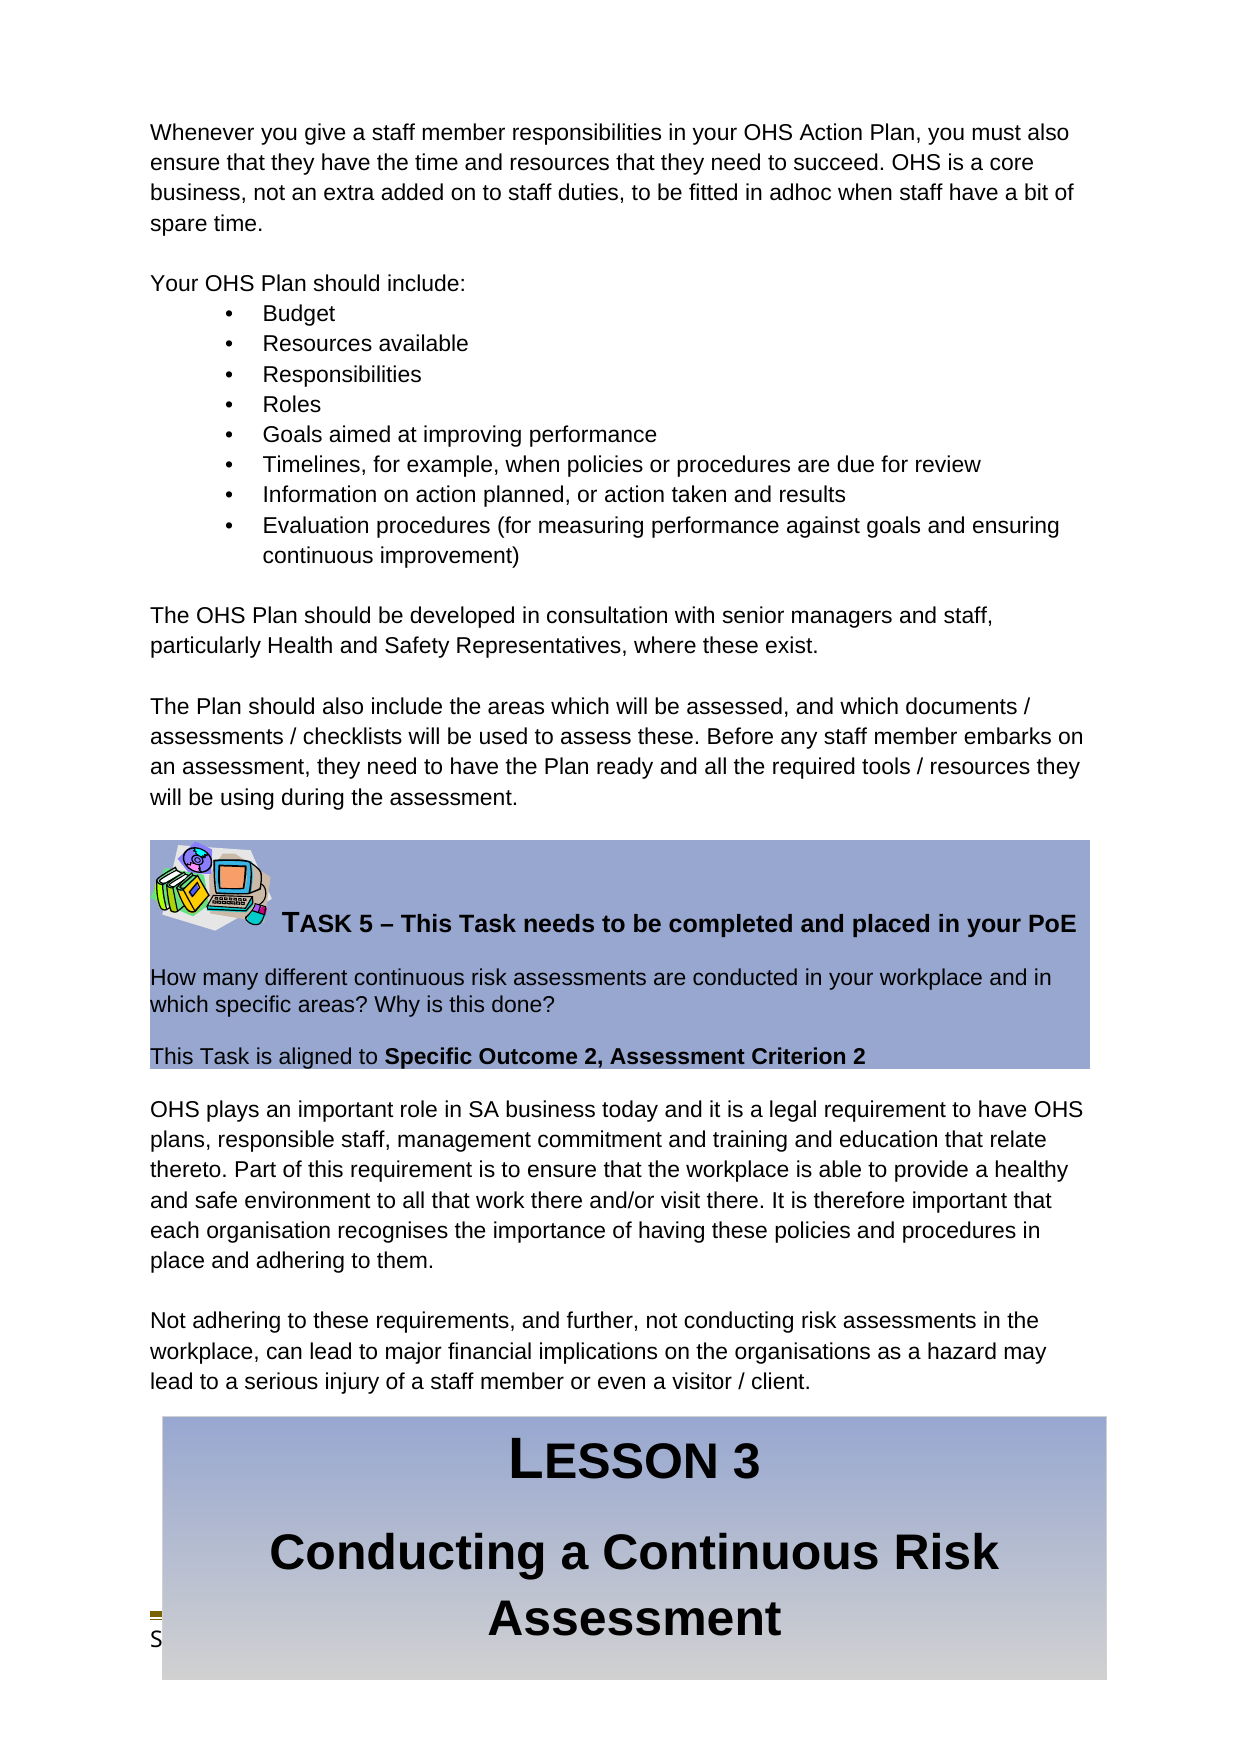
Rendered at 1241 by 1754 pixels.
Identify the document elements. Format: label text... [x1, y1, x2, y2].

list Responsibilities [225, 361, 1090, 387]
text This Task is aligned to Specific Outcome 2, Assessment Criterion 2 [150, 1043, 1090, 1069]
list Resources available [225, 330, 1090, 357]
text Not adhering to these requirements, and further, not conducting risk assessments in the workplace, can lead to major financial implications on the organisations as a hazard may lead to a serious injury of a staff member or even a visitor / client. [150, 1307, 1090, 1394]
list Budget [225, 300, 1090, 326]
list Information on action planned, or action taken and results [225, 481, 1090, 508]
text Your OHS Plan should include: [150, 270, 1090, 296]
list Evaluation procedures (for measuring performance against goals and ensuring continuous improvement) [225, 512, 1090, 568]
list Timelines, for example, when policies or procedures are due for review [225, 451, 1090, 477]
text The OHS Plan should be developed in consultation with senior managers and staff, particularly Health and Safety Representatives, where these exist. [150, 602, 1090, 659]
text Whenever you give a staff member responsibilities in your OHS Action Plan, you must also ensure that they have the time and resources that they need to succeed. OHS is a core business, not an extra added on to staff duties, to be fitted in adhoc when staff have a bit of spare time. [150, 119, 1090, 236]
text How many different continuous risk assessments are conducted in your workplace and in which specific areas? Why is this done? [150, 964, 1090, 1017]
list Goals aimed at improving performance [225, 421, 1090, 447]
text The Plan should also include the areas which will be assessed, and which documents / assessments / checklists will be used to assess these. Before any staff member embarks on an assessment, they need to have the Plan ready and all the required tools / resources they will be using during the assessment. [150, 693, 1090, 810]
list Roles [225, 391, 1090, 417]
text OHS plays an important role in SA business today and it is a legal requirement to have OHS plans, responsible staff, management commitment and training and education that relate thereto. Part of this requirement is to ensure that the workplace is able to provide a healthy and safe environment to all that work there and/or visit there. It is therefore important that each organisation recognises the importance of having these policies and procedures in place and adhering to them. [150, 1096, 1090, 1273]
text TASK 5 – This Task needs to be completed and placed in your PoE [150, 840, 1090, 938]
